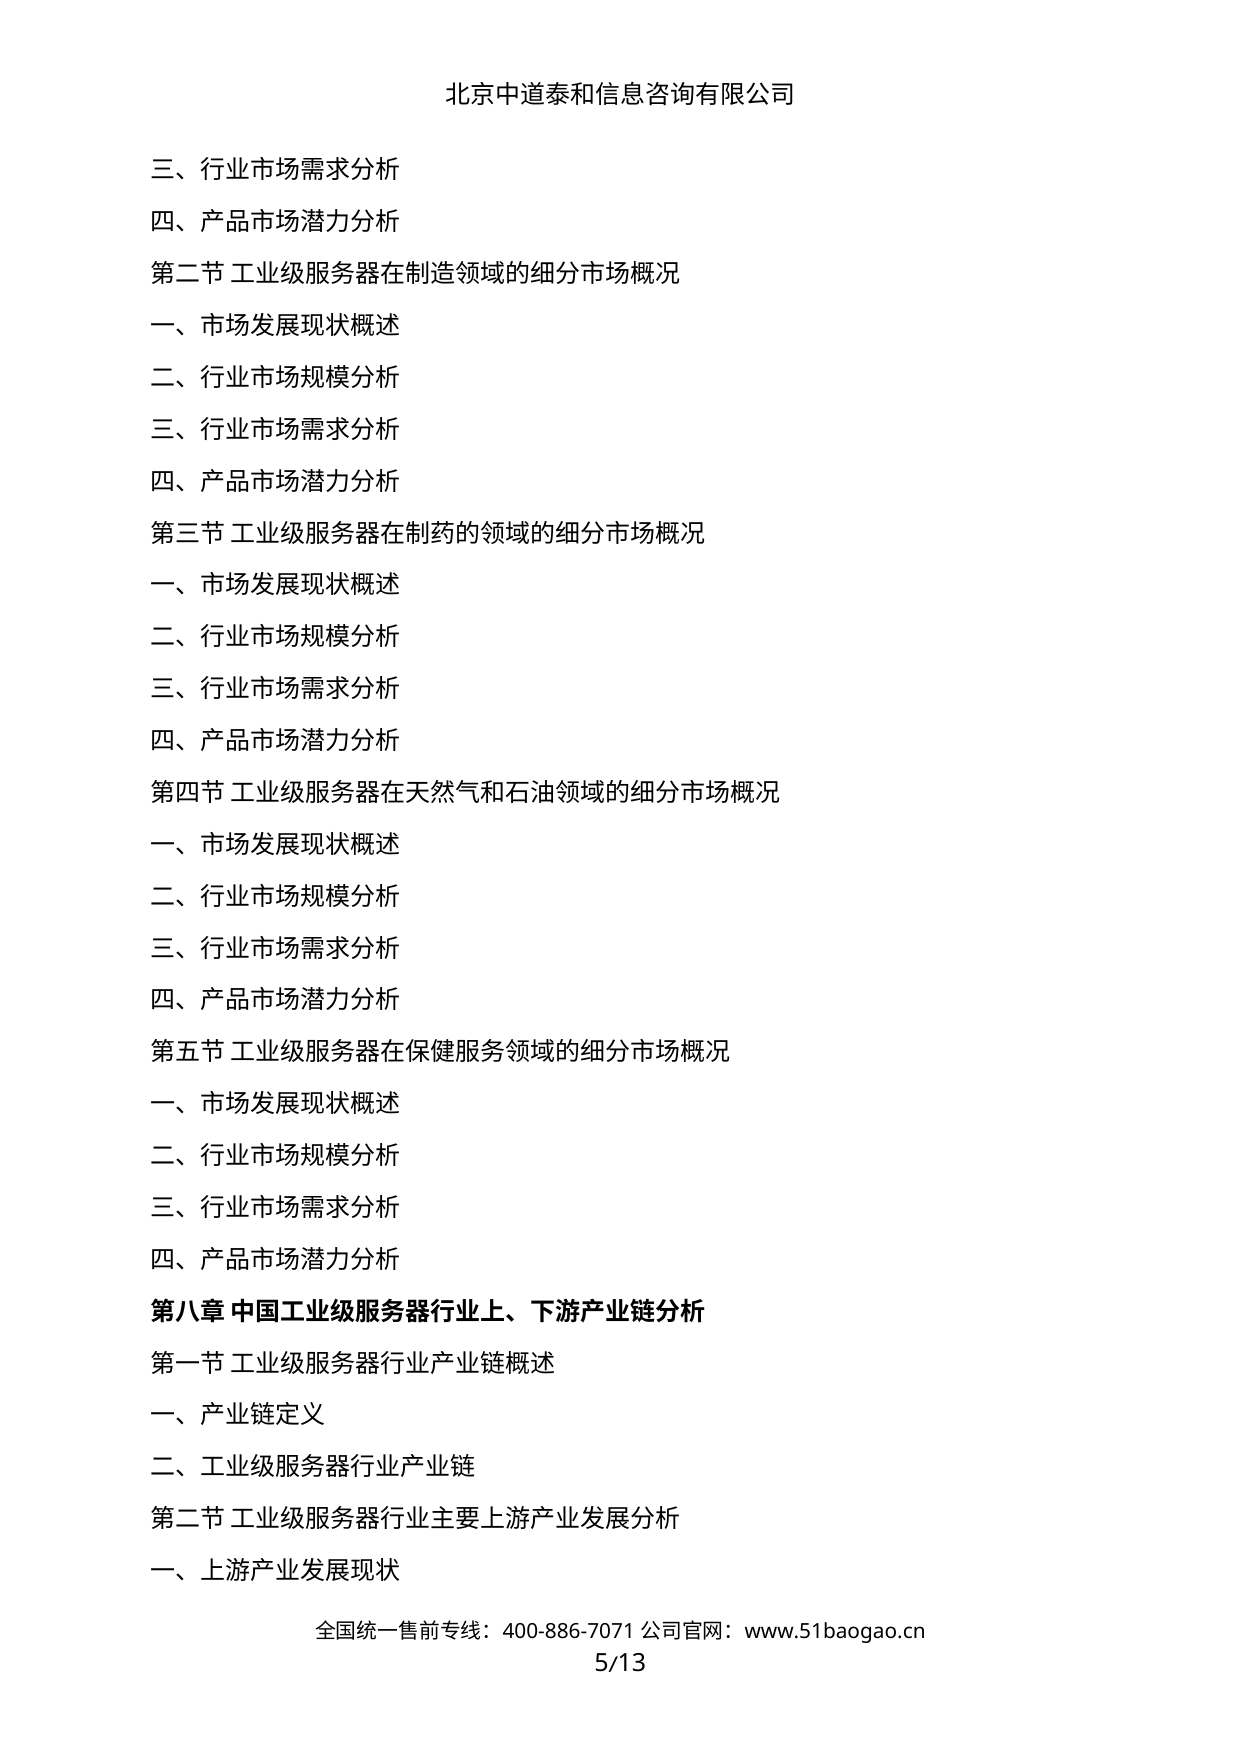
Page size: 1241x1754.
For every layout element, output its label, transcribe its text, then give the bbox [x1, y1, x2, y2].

text 第三节 工业级服务器在制药的领域的细分市场概况 [150, 513, 1090, 549]
text 第一节 工业级服务器行业产业链概述 [150, 1343, 1090, 1379]
text 二、行业市场规模分析 [150, 876, 1090, 912]
text 第四节 工业级服务器在天然气和石油领域的细分市场概况 [150, 772, 1090, 809]
text 二、行业市场规模分析 [150, 1136, 1090, 1172]
text 一、市场发展现状概述 [150, 824, 1090, 861]
text 三、行业市场需求分析 [150, 1187, 1090, 1224]
text 一、产业链定义 [150, 1395, 1090, 1431]
text 四、产品市场潜力分析 [150, 202, 1090, 238]
text 四、产品市场潜力分析 [150, 980, 1090, 1016]
text 第二节 工业级服务器在制造领域的细分市场概况 [150, 254, 1090, 290]
text 二、工业级服务器行业产业链 [150, 1447, 1090, 1483]
text 四、产品市场潜力分析 [150, 461, 1090, 497]
text 一、市场发展现状概述 [150, 1084, 1090, 1120]
text 三、行业市场需求分析 [150, 669, 1090, 705]
text 三、行业市场需求分析 [150, 409, 1090, 446]
text 第二节 工业级服务器行业主要上游产业发展分析 [150, 1499, 1090, 1535]
text 四、产品市场潜力分析 [150, 721, 1090, 757]
text 二、行业市场规模分析 [150, 357, 1090, 394]
text 一、上游产业发展现状 [150, 1551, 1090, 1587]
text 二、行业市场规模分析 [150, 617, 1090, 653]
text 三、行业市场需求分析 [150, 150, 1090, 186]
text 三、行业市场需求分析 [150, 928, 1090, 964]
text 一、市场发展现状概述 [150, 565, 1090, 601]
text 第八章 中国工业级服务器行业上、下游产业链分析 [150, 1291, 1090, 1327]
text 第五节 工业级服务器在保健服务领域的细分市场概况 [150, 1032, 1090, 1068]
text 一、市场发展现状概述 [150, 306, 1090, 342]
text 四、产品市场潜力分析 [150, 1239, 1090, 1276]
